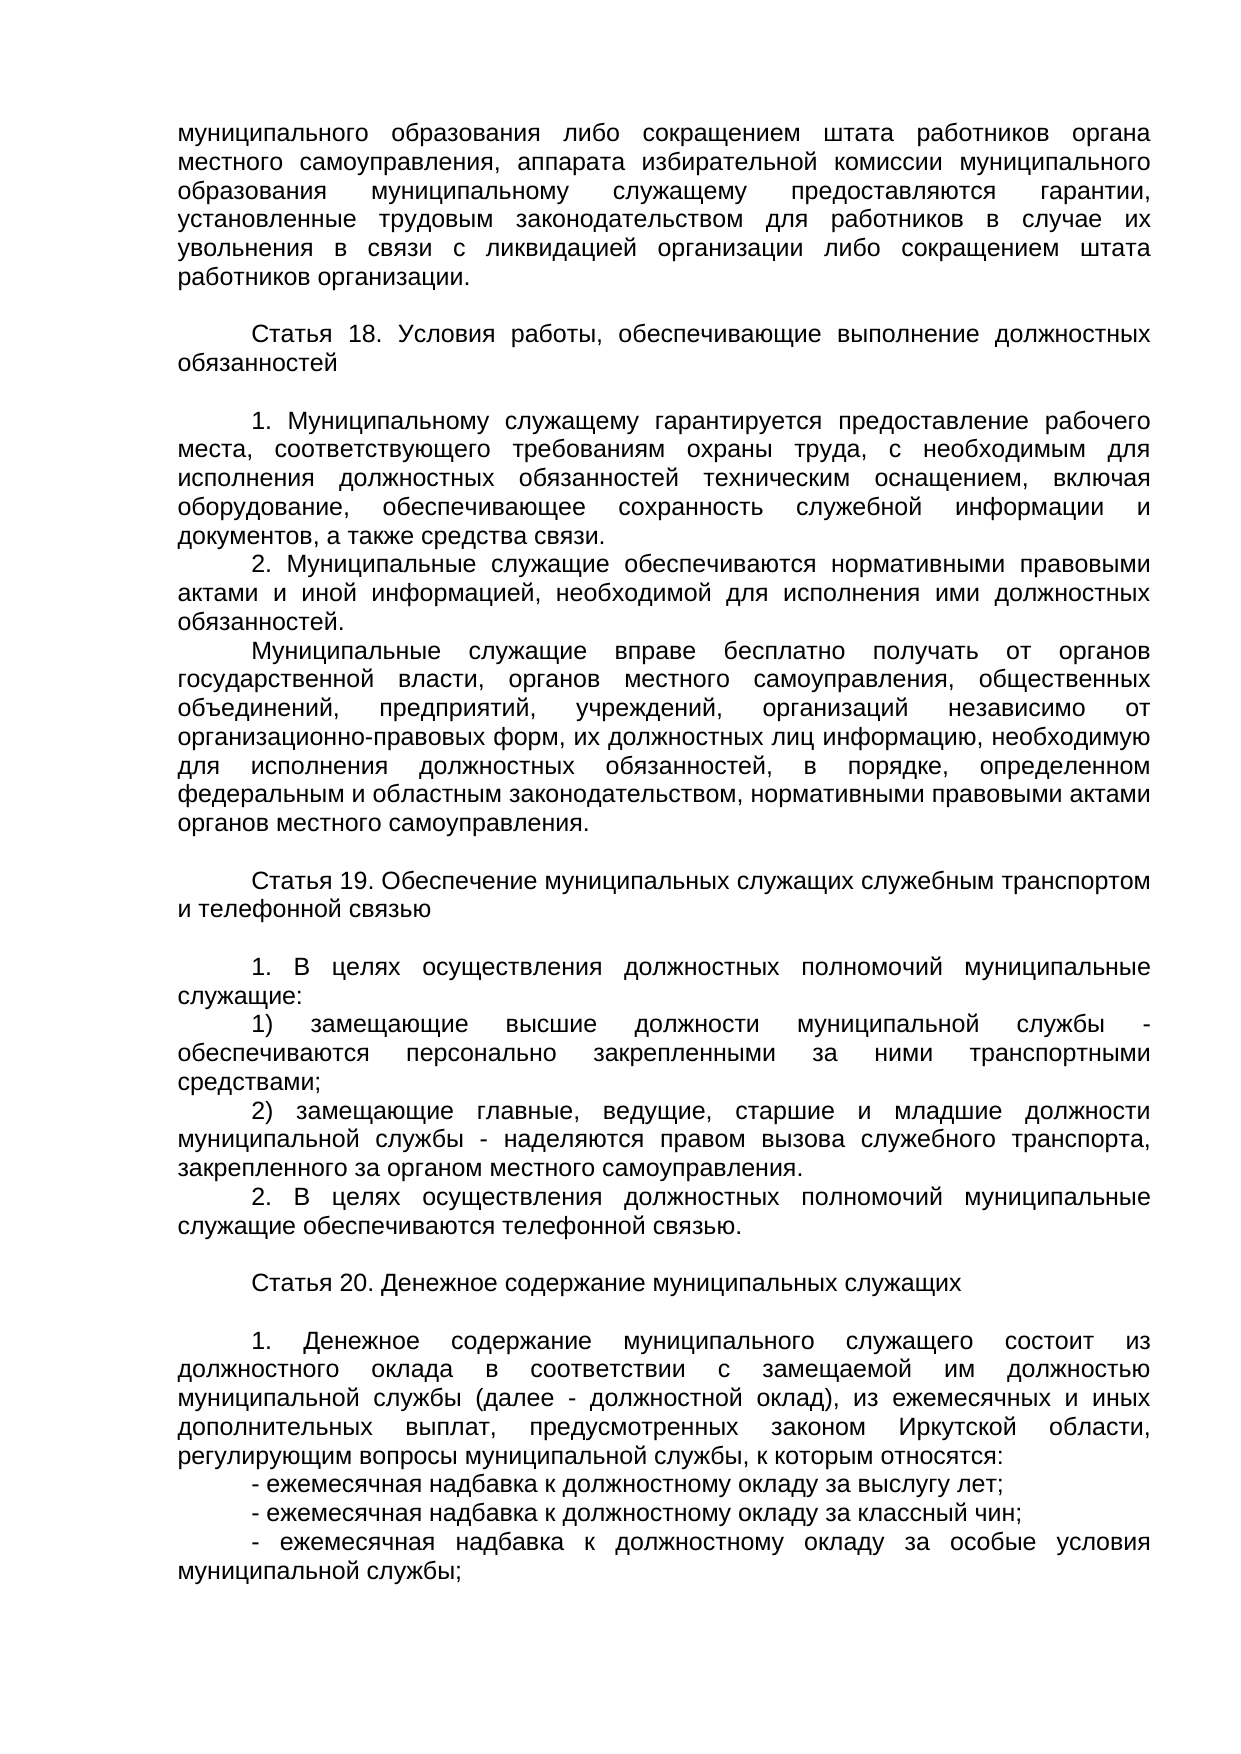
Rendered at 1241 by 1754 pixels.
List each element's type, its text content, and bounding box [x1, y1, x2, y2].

text - ежемесячная надбавка к должностному окладу за особые условия муниципальной службы; [177, 1527, 1152, 1584]
text - ежемесячная надбавка к должностному окладу за выслугу лет; [177, 1469, 1152, 1498]
text Муниципальные служащие вправе бесплатно получать от органов государственной власти, органов местного самоуправления, общественных объединений, предприятий, учреждений, организаций независимо от организационно-правовых форм, их должностных лиц информацию, необходимую для исполнения должностных обязанностей, в порядке, определенном федеральным и областным законодательством, нормативными правовыми актами органов местного самоуправления. [177, 636, 1152, 837]
text Статья 20. Денежное содержание муниципальных служащих [177, 1268, 1152, 1297]
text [177, 118, 1152, 291]
text Статья 19. Обеспечение муниципальных служащих служебным транспортом и телефонной связью [177, 866, 1152, 923]
text Статья 18. Условия работы, обеспечивающие выполнение должностных обязанностей [177, 319, 1152, 377]
text 2) замещающие главные, ведущие, старшие и младшие должности муниципальной службы - наделяются правом вызова служебного транспорта, закрепленного за органом местного самоуправления. [177, 1096, 1152, 1182]
text 1) замещающие высшие должности муниципальной службы - обеспечиваются персонально закрепленными за ними транспортными средствами; [177, 1009, 1152, 1096]
text - ежемесячная надбавка к должностному окладу за классный чин; [177, 1498, 1152, 1527]
text 1. Муниципальному служащему гарантируется предоставление рабочего места, соответствующего требованиям охраны труда, с необходимым для исполнения должностных обязанностей техническим оснащением, включая оборудование, обеспечивающее сохранность служебной информации и документов, а также средства связи. [177, 406, 1152, 549]
text 2. В целях осуществления должностных полномочий муниципальные служащие обеспечиваются телефонной связью. [177, 1182, 1152, 1239]
text 2. Муниципальные служащие обеспечиваются нормативными правовыми актами и иной информацией, необходимой для исполнения ими должностных обязанностей. [177, 549, 1152, 636]
text 1. В целях осуществления должностных полномочий муниципальные служащие: [177, 952, 1152, 1009]
text 1. Денежное содержание муниципального служащего состоит из должностного оклада в соответствии с замещаемой им должностью муниципальной службы (далее - должностной оклад), из ежемесячных и иных дополнительных выплат, предусмотренных законом Иркутской области, регулирующим вопросы муниципальной службы, к которым относятся: [177, 1326, 1152, 1469]
